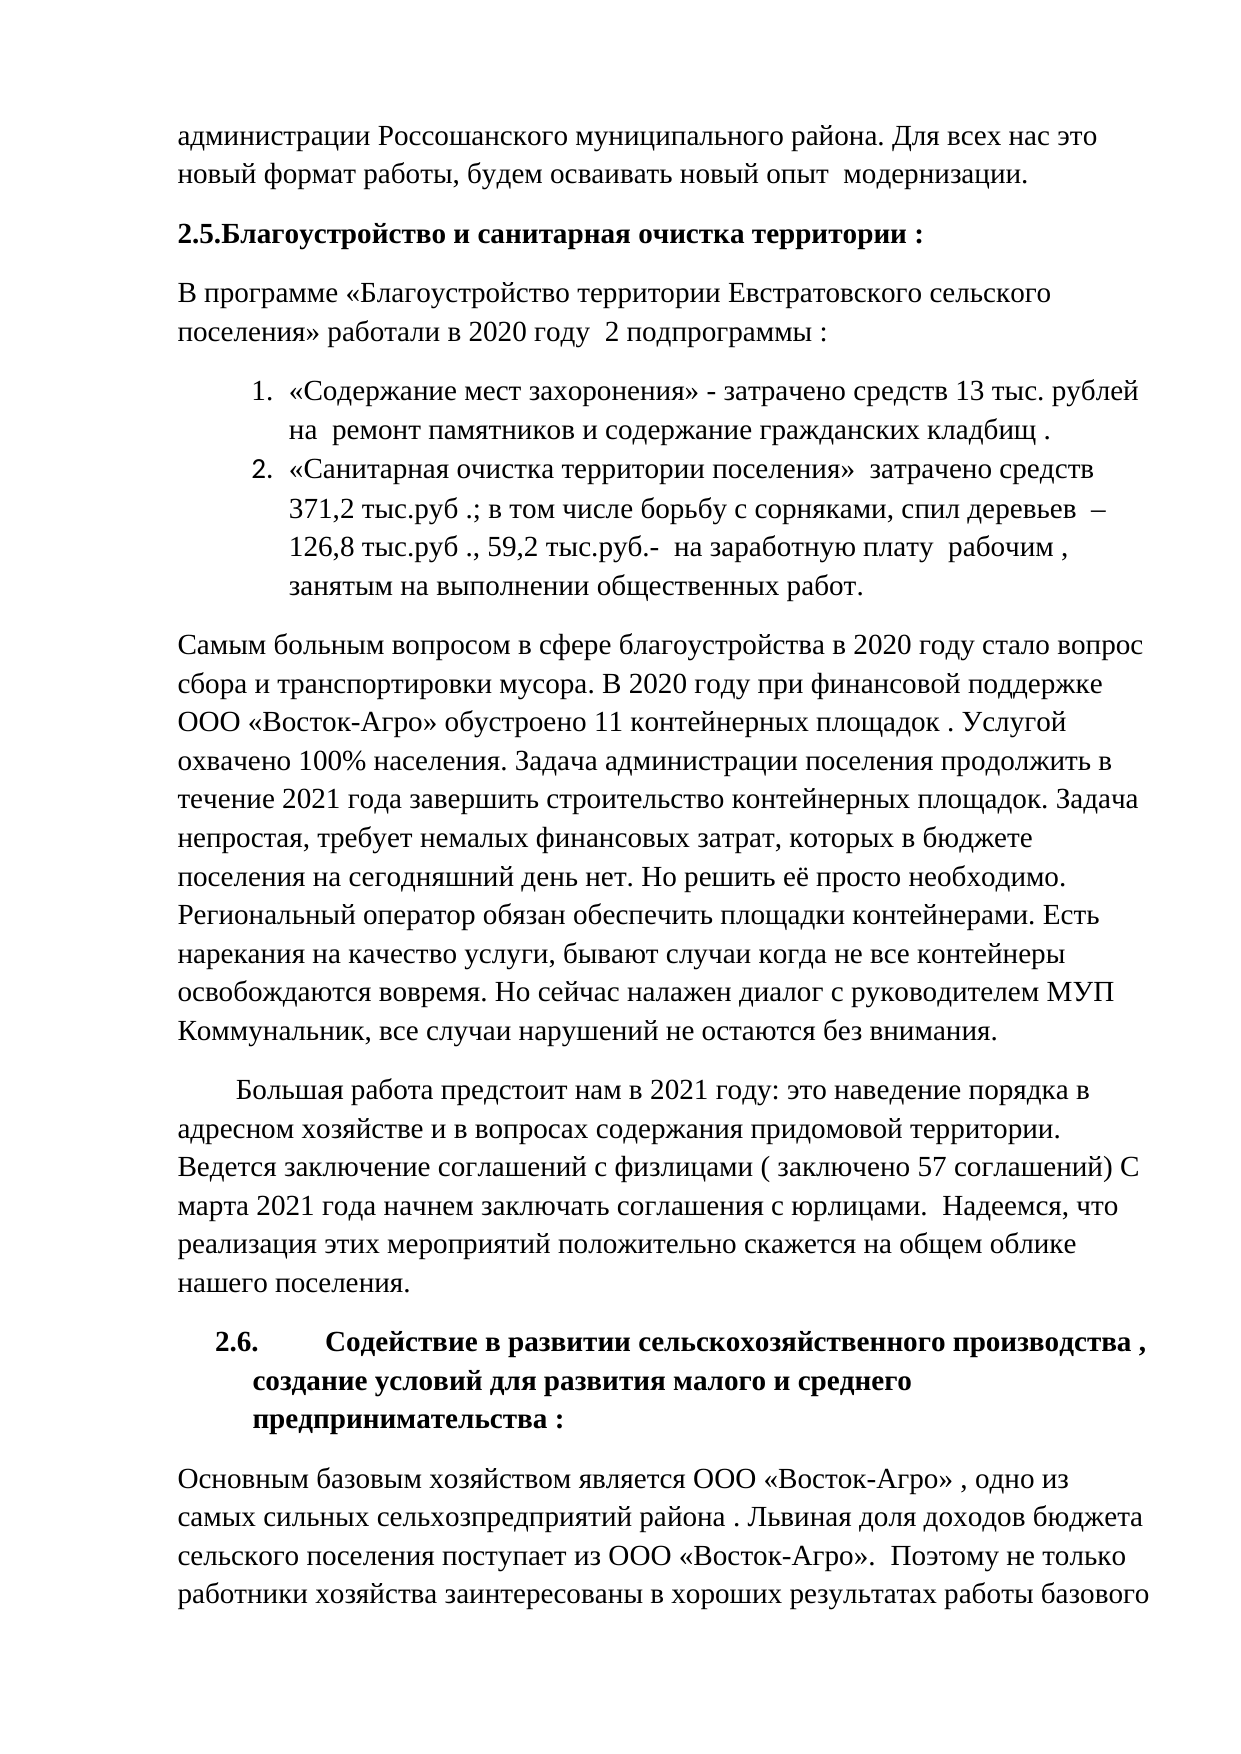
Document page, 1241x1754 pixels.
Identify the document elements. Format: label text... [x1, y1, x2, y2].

text В программе «Благоустройство территории Евстратовского сельского поселения» работали в 2020 году 2 подпрограммы : [177, 275, 1152, 347]
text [177, 118, 1152, 190]
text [177, 1461, 1152, 1610]
list «Санитарная очистка территории поселения» затрачено средств 371,2 тыс.руб .; в том числе борьбу с сорняками, спил деревьев – 126,8 тыс.руб ., 59,2 тыс.руб.- на заработную плату рабочим , занятым на выполнении общественных работ. [251, 450, 1152, 602]
text Большая работа предстоит нам в 2021 году: это наведение порядка в адресном хозяйстве и в вопросах содержания придомовой территории. Ведется заключение соглашений с физлицами ( заключено 57 соглашений) С марта 2021 года начнем заключать соглашения с юрлицами. Надеемся, что реализация этих мероприятий положительно скажется на общем облике нашего поселения. [177, 1072, 1152, 1298]
list Содействие в развитии сельскохозяйственного производства , создание условий для развития малого и среднего предпринимательства : [215, 1324, 1152, 1435]
list «Содержание мест захоронения» - затрачено средств 13 тыс. рублей на ремонт памятников и содержание гражданских кладбищ . [251, 373, 1152, 445]
text Самым больным вопросом в сфере благоустройства в 2020 году стало вопрос сбора и транспортировки мусора. В 2020 году при финансовой поддержке ООО «Восток-Агро» обустроено 11 контейнерных площадок . Услугой охвачено 100% населения. Задача администрации поселения продолжить в течение 2021 года завершить строительство контейнерных площадок. Задача непростая, требует немалых финансовых затрат, которых в бюджете поселения на сегодняшний день нет. Но решить её просто необходимо. Региональный оператор обязан обеспечить площадки контейнерами. Есть нарекания на качество услуги, бывают случаи когда не все контейнеры освобождаются вовремя. Но сейчас налажен диалог с руководителем МУП Коммунальник, все случаи нарушений не остаются без внимания. [177, 627, 1152, 1046]
text 2.5.Благоустройство и санитарная очистка территории : [177, 216, 1152, 249]
